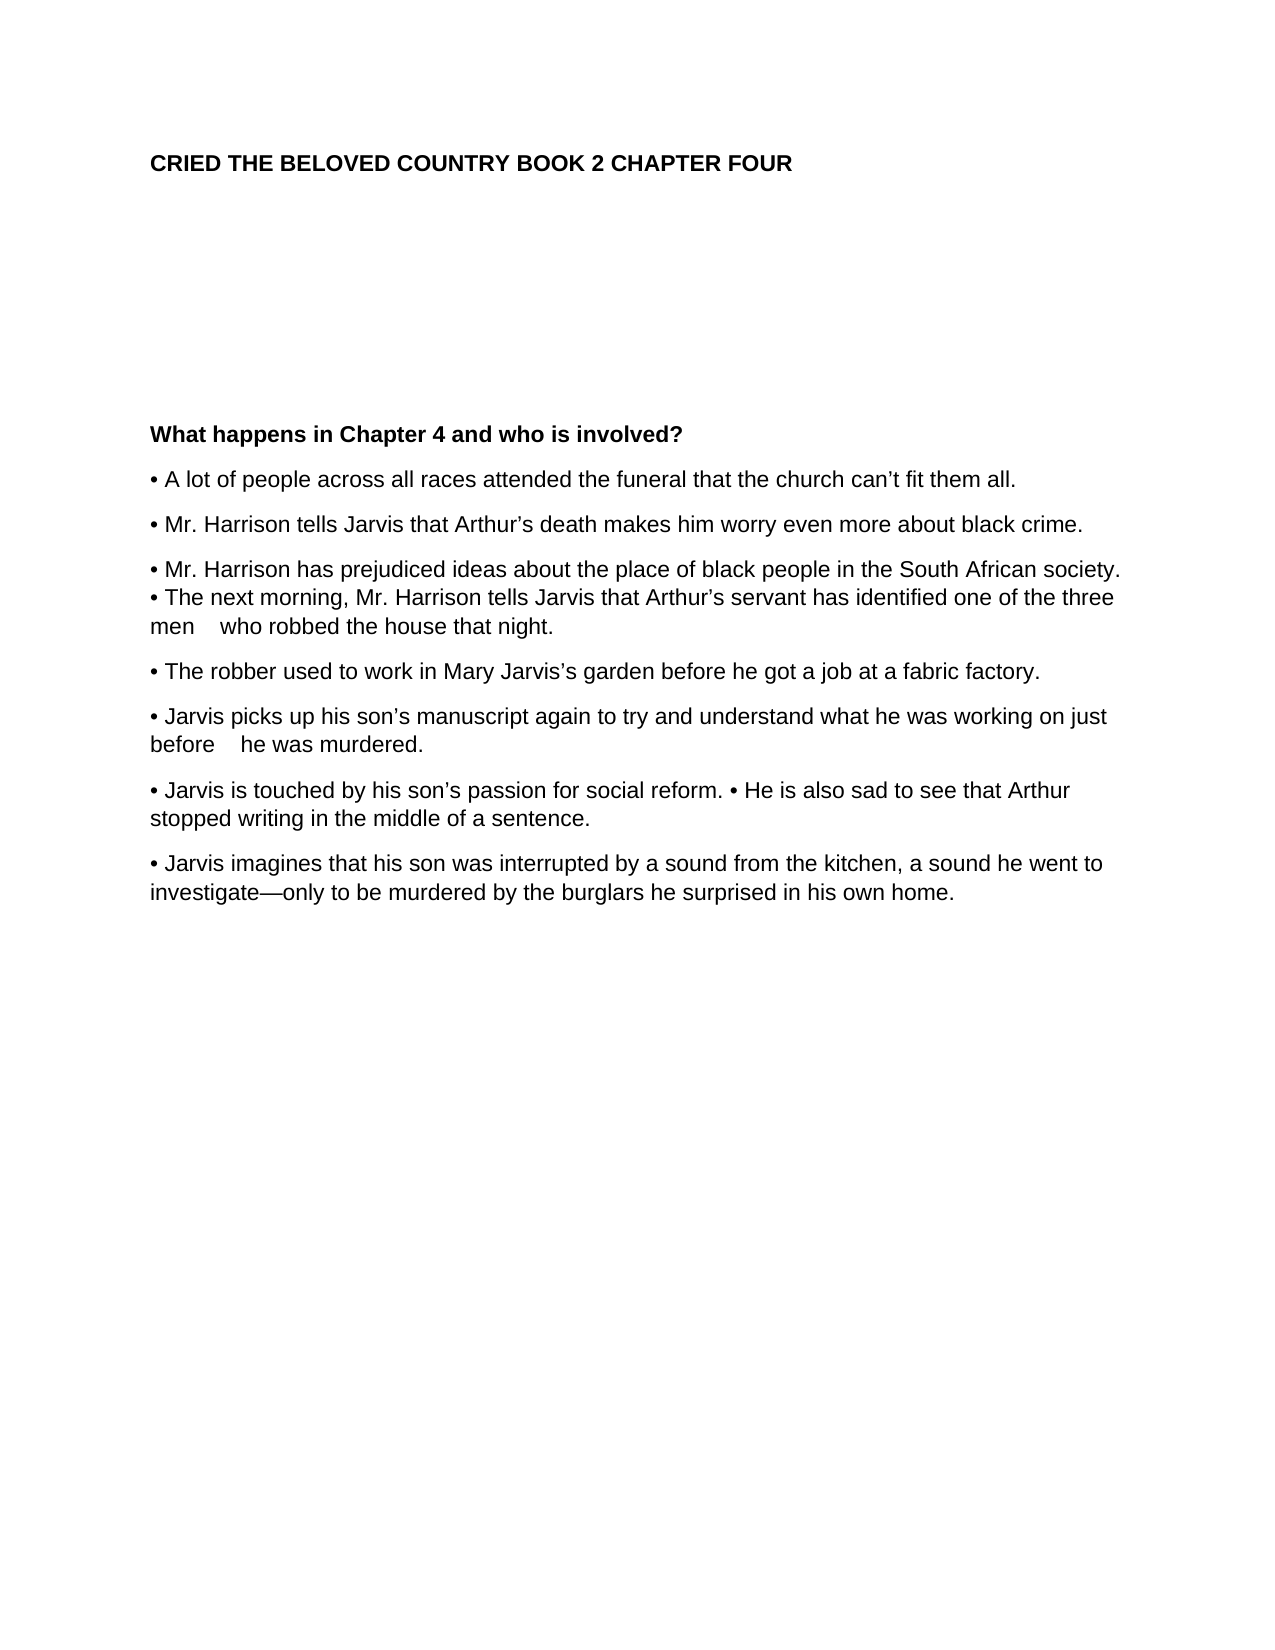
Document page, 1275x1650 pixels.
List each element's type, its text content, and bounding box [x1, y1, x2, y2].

text What happens in Chapter 4 and who is involved? [150, 421, 1125, 447]
text • A lot of people across all races attended the funeral that the church can’t fit them all. [150, 466, 1125, 492]
text CRIED THE BELOVED COUNTRY BOOK 2 CHAPTER FOUR [150, 150, 1125, 176]
text • Mr. Harrison has prejudiced ideas about the place of black people in the South African society. • The next morning, Mr. Harrison tells Jarvis that Arthur’s servant has identified one of the three men who robbed the house that night. [150, 556, 1125, 639]
text • Mr. Harrison tells Jarvis that Arthur’s death makes him worry even more about black crime. [150, 511, 1125, 537]
text • Jarvis is touched by his son’s passion for social reform. • He is also sad to see that Arthur stopped writing in the middle of a sentence. [150, 777, 1125, 831]
text • Jarvis imagines that his son was interrupted by a sound from the kitchen, a sound he went to investigate—only to be murdered by the burglars he surprised in his own home. [150, 850, 1125, 905]
text • The robber used to work in Mary Jarvis’s garden before he got a job at a fabric factory. [150, 658, 1125, 684]
text • Jarvis picks up his son’s manuscript again to try and understand what he was working on just before he was murdered. [150, 703, 1125, 758]
